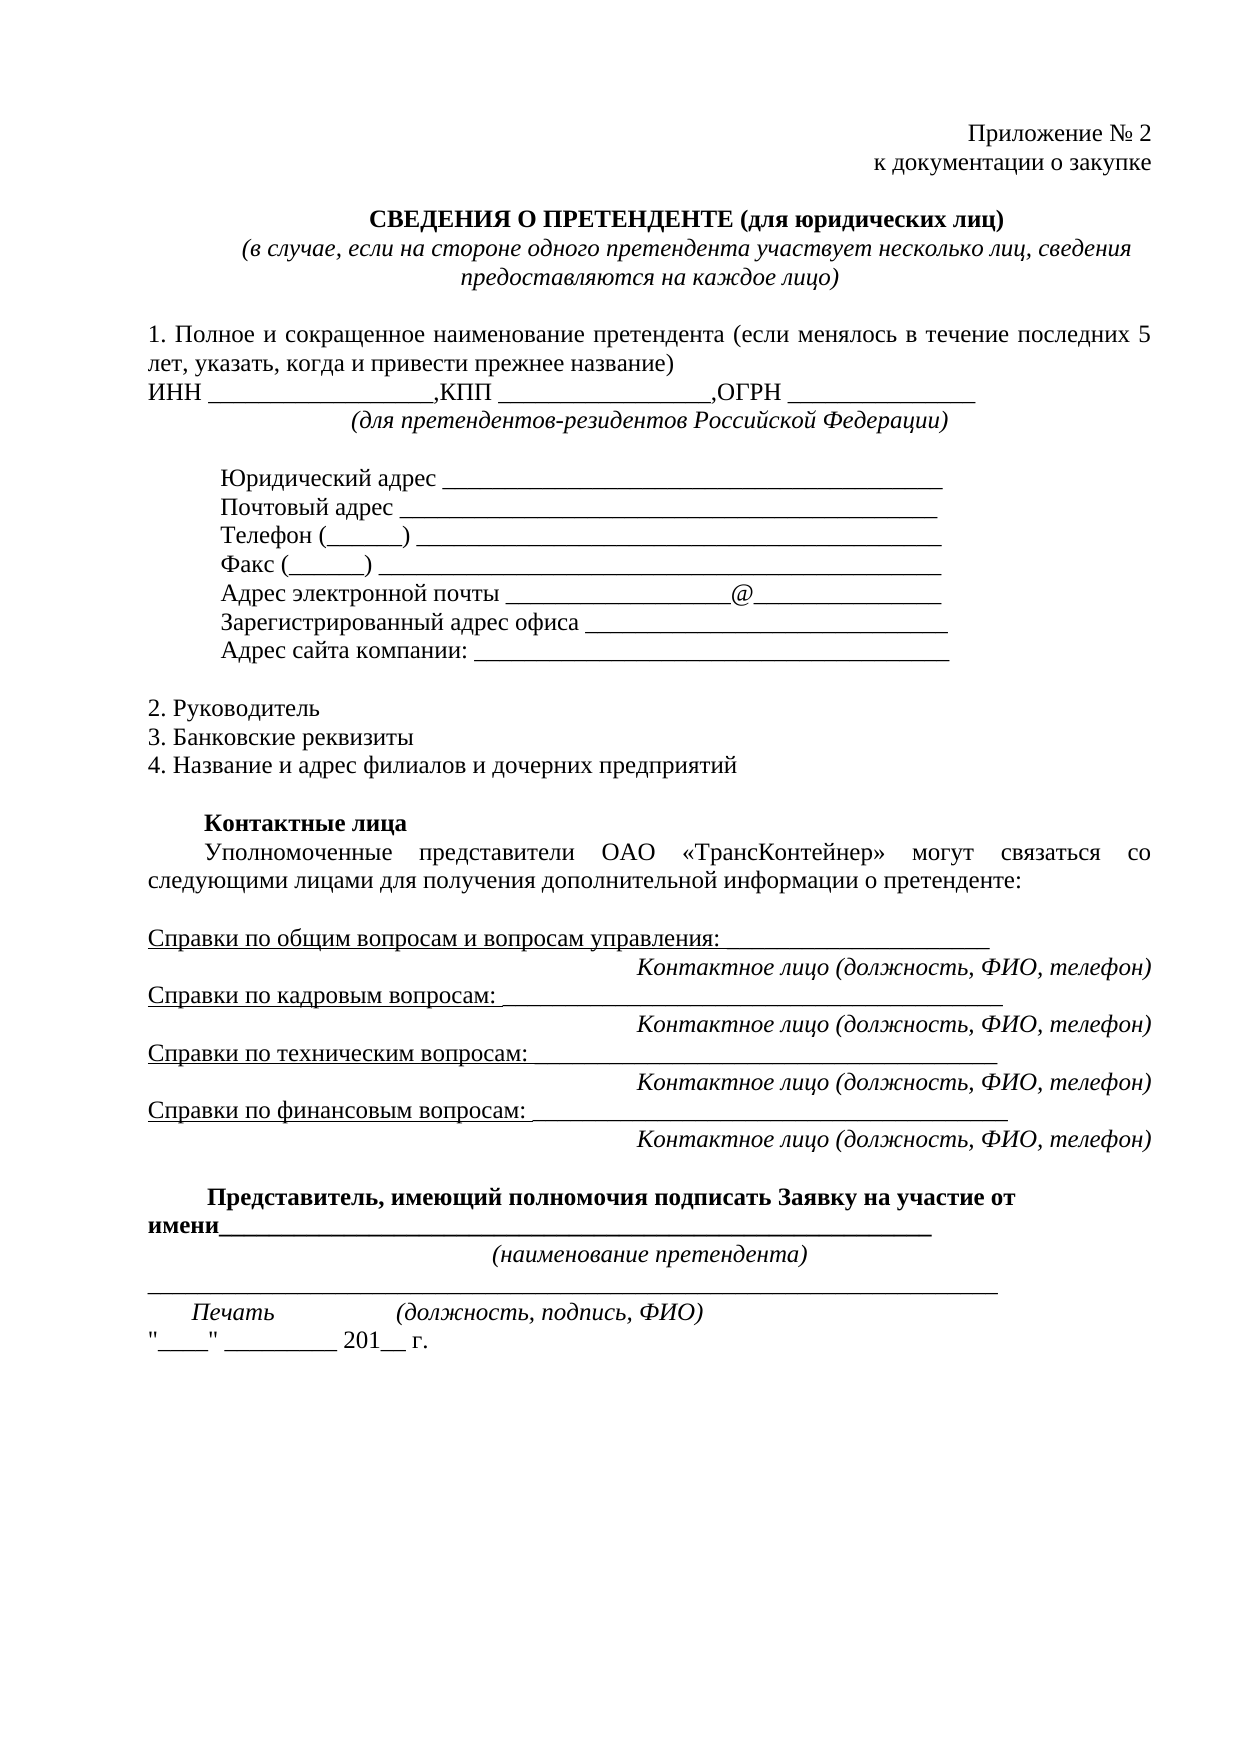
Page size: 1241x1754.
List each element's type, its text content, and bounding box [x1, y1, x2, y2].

text Справки по кадровым вопросам: ________________________________________ [148, 981, 1152, 1009]
text Уполномоченные представители ОАО «ТрансКонтейнер» могут связаться со следующими лицами для получения дополнительной информации о претенденте: [148, 837, 1152, 894]
text Адрес электронной почты __________________@_______________ [148, 578, 1152, 607]
text Почтовый адрес ___________________________________________ [148, 492, 1152, 521]
text Контактное лицо (должность, ФИО, телефон) [148, 1009, 1152, 1038]
text Печать (должность, подпись, ФИО) [148, 1297, 1152, 1326]
text Телефон (______) __________________________________________ [148, 521, 1152, 549]
text Зарегистрированный адрес офиса _____________________________ [148, 607, 1152, 636]
text Справки по техническим вопросам: _____________________________________ [148, 1038, 1152, 1067]
text (для претендентов-резидентов Российской Федерации) [148, 406, 1152, 434]
text Факс (______) _____________________________________________ [148, 549, 1152, 578]
text 1. Полное и сокращенное наименование претендента (если менялось в течение последних 5 лет, указать, когда и привести прежнее название) [148, 319, 1152, 377]
text (в случае, если на стороне одного претендента участвует несколько лиц, сведения предоставляются на каждое лицо) [148, 233, 1152, 291]
text Адрес сайта компании: ______________________________________ [148, 636, 1152, 664]
subtitle Представитель, имеющий полномочия подписать Заявку на участие от имени_________________________________________________________ [148, 1182, 1152, 1239]
text 4. Название и адрес филиалов и дочерних предприятий [148, 751, 1152, 779]
text 3. Банковские реквизиты [148, 722, 1152, 751]
text Контактное лицо (должность, ФИО, телефон) [148, 1067, 1152, 1096]
text к документации о закупке [148, 147, 1152, 176]
text Контактные лица [148, 808, 1152, 837]
text ИНН __________________,КПП _________________,ОГРН _______________ [148, 377, 1152, 406]
text Контактное лицо (должность, ФИО, телефон) [148, 952, 1152, 981]
text 2. Руководитель [148, 693, 1152, 722]
text СВЕДЕНИЯ О ПРЕТЕНДЕНТЕ (для юридических лиц) [148, 204, 1152, 233]
text Приложение № 2 [148, 118, 1152, 147]
text "____" _________ 201__ г. [148, 1326, 1152, 1354]
text (наименование претендента) [148, 1239, 1152, 1268]
text Юридический адрес ________________________________________ [148, 463, 1152, 492]
text Контактное лицо (должность, ФИО, телефон) [148, 1124, 1152, 1153]
text Справки по финансовым вопросам: ______________________________________ [148, 1096, 1152, 1124]
text Справки по общим вопросам и вопросам управления: _____________________ [148, 923, 1152, 952]
text ____________________________________________________________________ [148, 1268, 1152, 1297]
